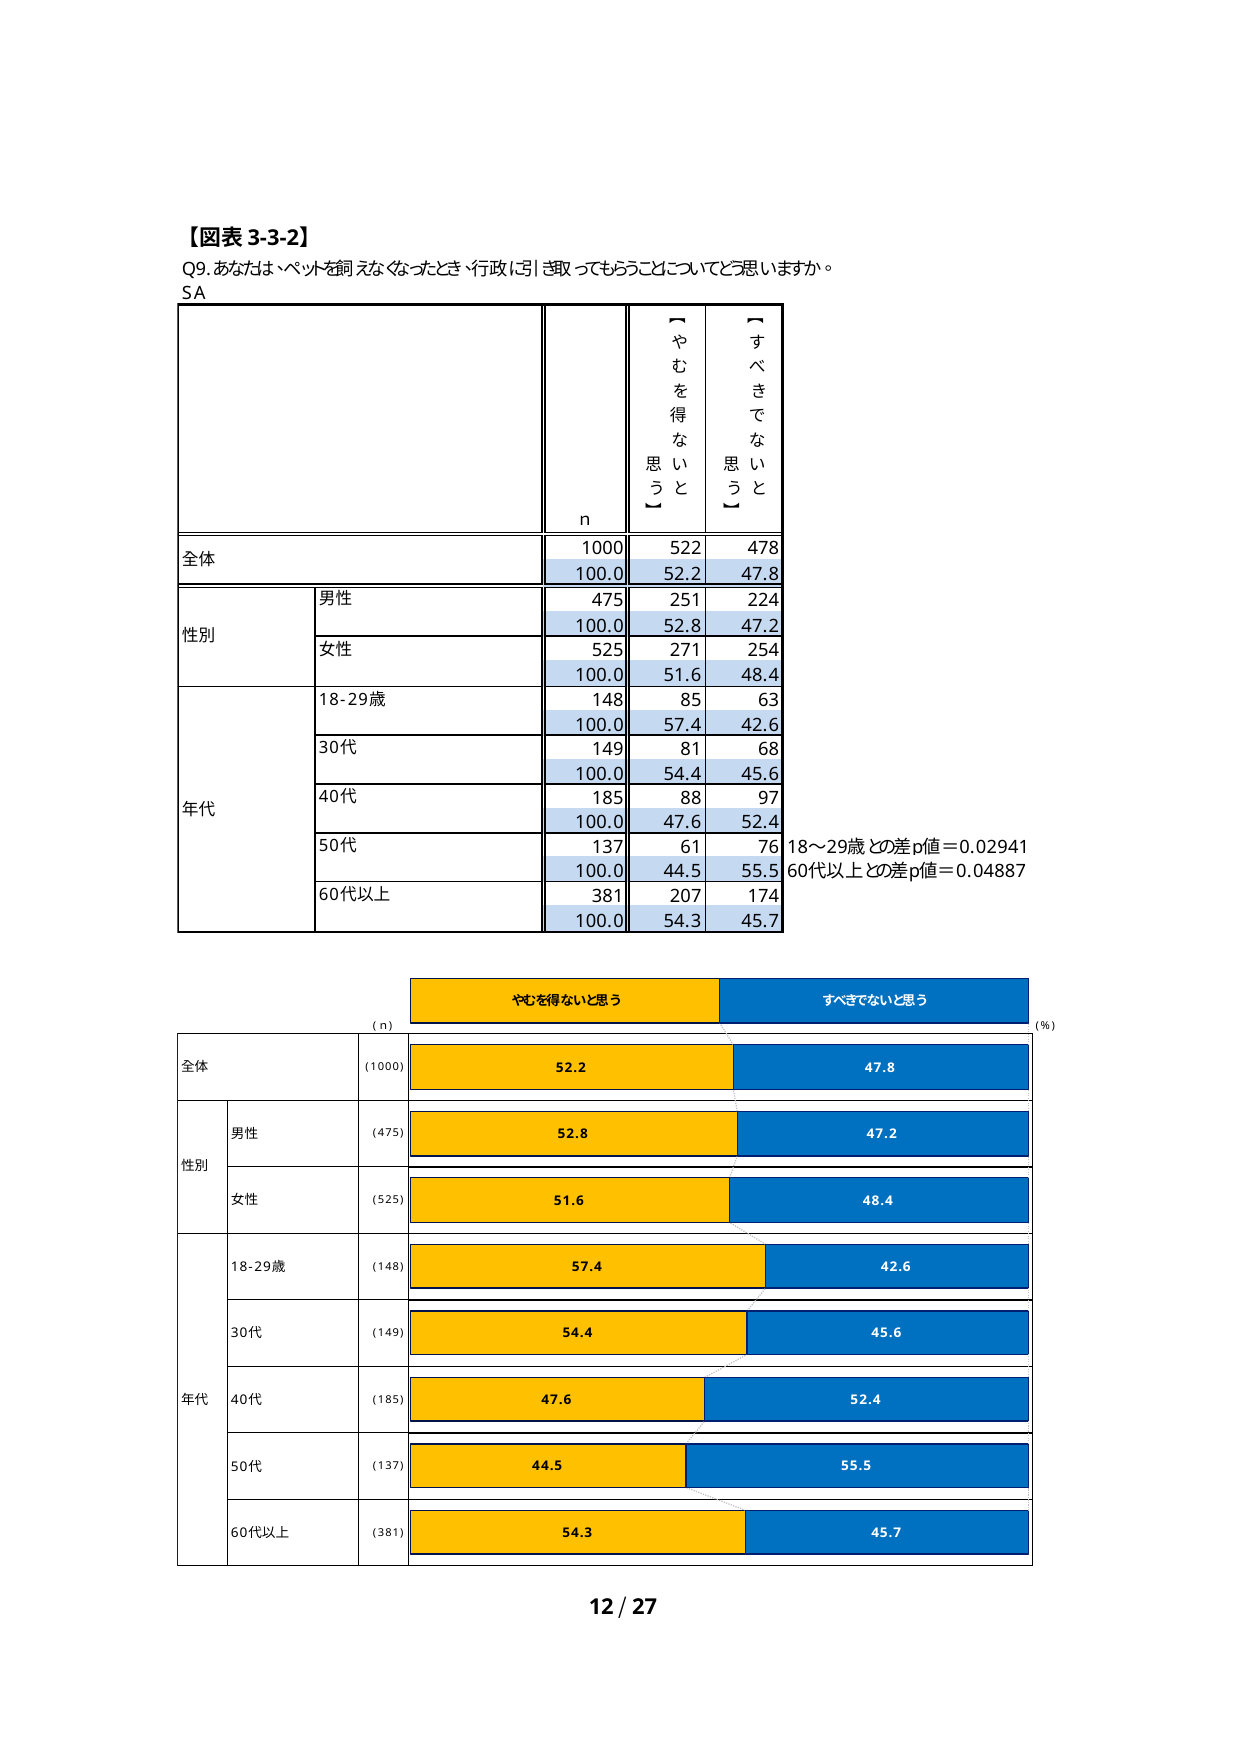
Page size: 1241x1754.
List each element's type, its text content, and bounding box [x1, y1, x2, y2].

text 【図表3-3-2】 [177, 217, 1063, 254]
